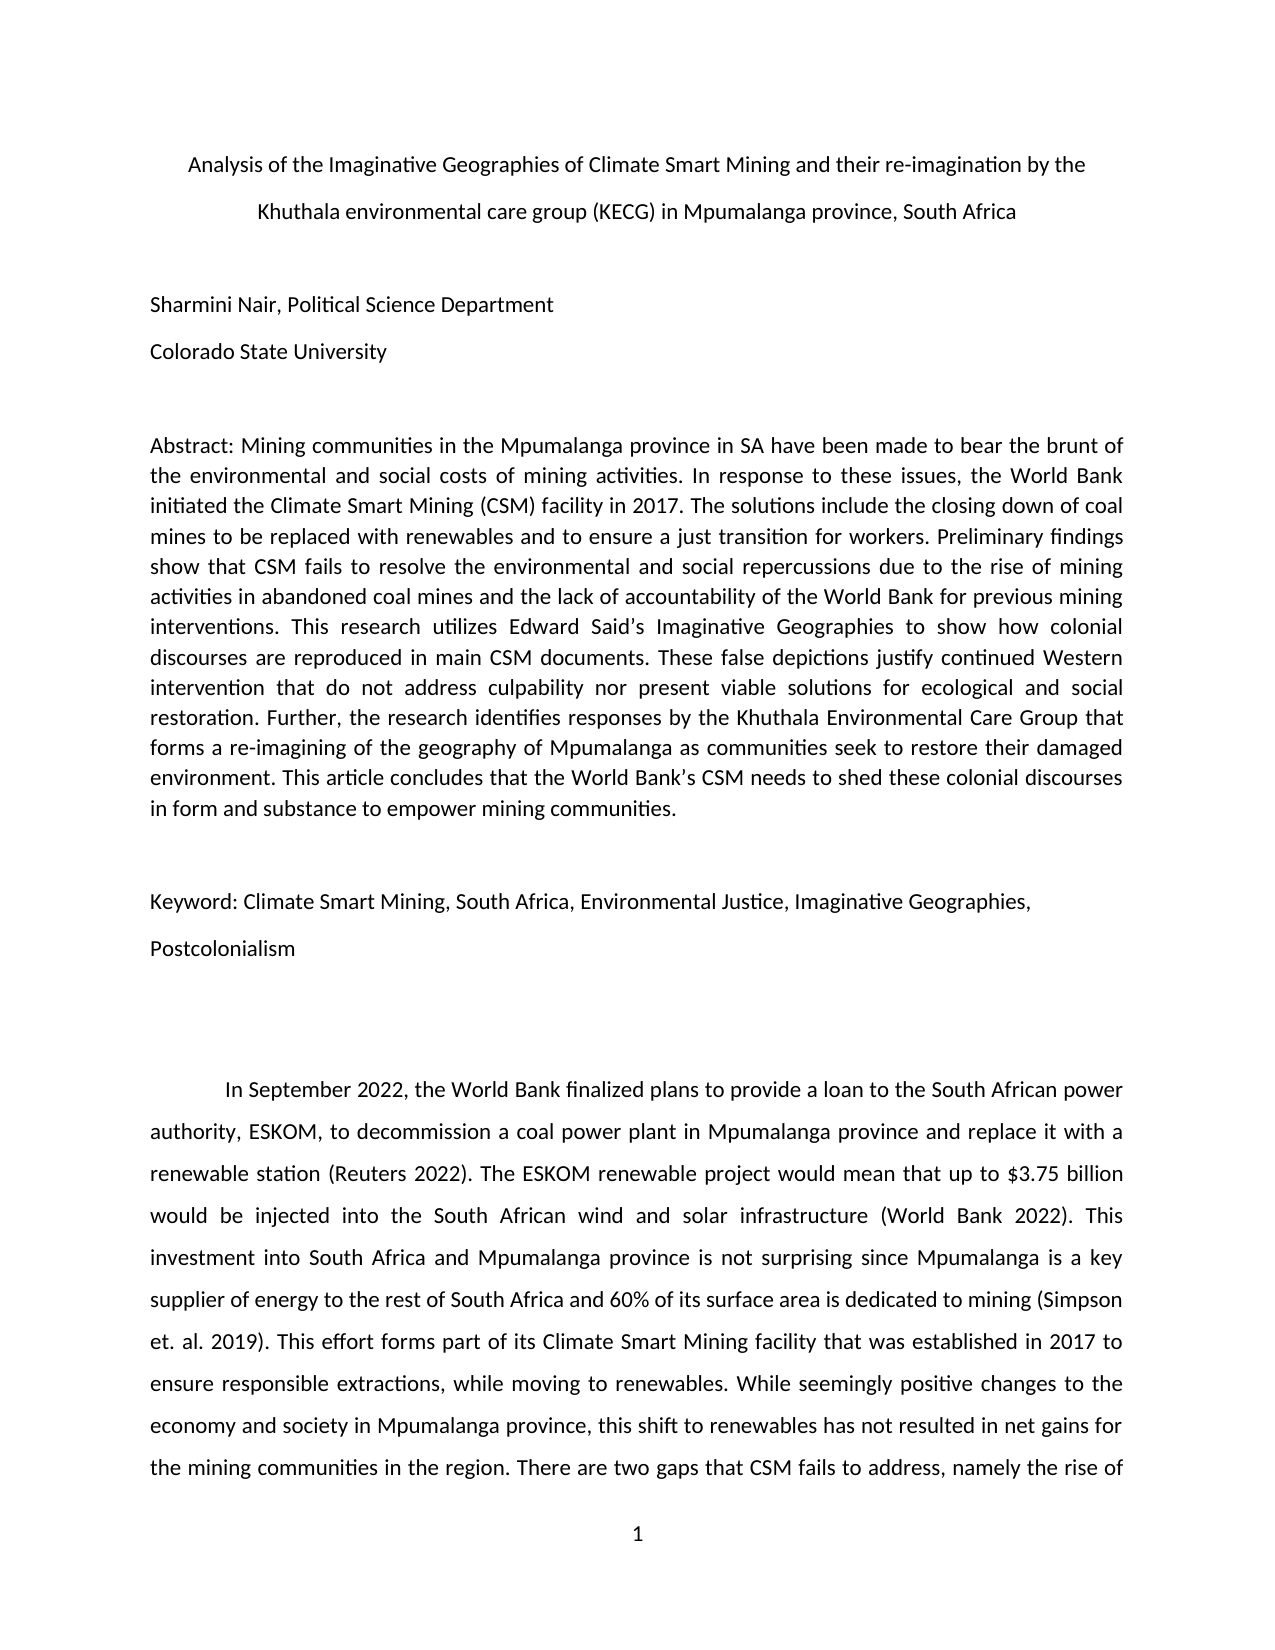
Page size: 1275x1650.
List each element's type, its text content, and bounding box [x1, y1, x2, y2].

text Khuthala environmental care group (KECG) in Mpumalanga province, South Africa [150, 197, 1125, 225]
text Postcolonialism [150, 934, 1125, 962]
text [150, 1075, 1125, 1481]
text Sharmini Nair, Political Science Department [150, 291, 1125, 319]
text Keyword: Climate Smart Mining, South Africa, Environmental Justice, Imaginative Geographies, [150, 887, 1125, 916]
text Colorado State University [150, 337, 1125, 366]
text Abstract: Mining communities in the Mpumalanga province in SA have been made to bear the brunt of the environmental and social costs of mining activities. In response to these issues, the World Bank initiated the Climate Smart Mining (CSM) facility in 2017. The solutions include the closing down of coal mines to be replaced with renewables and to ensure a just transition for workers. Preliminary findings show that CSM fails to resolve the environmental and social repercussions due to the rise of mining activities in abandoned coal mines and the lack of accountability of the World Bank for previous mining interventions. This research utilizes Edward Said’s Imaginative Geographies to show how colonial discourses are reproduced in main CSM documents. These false depictions justify continued Western intervention that do not address culpability nor present viable solutions for ecological and social restoration. Further, the research identifies responses by the Khuthala Environmental Care Group that forms a re-imagining of the geography of Mpumalanga as communities seek to restore their damaged environment. This article concludes that the World Bank’s CSM needs to shed these colonial discourses in form and substance to empower mining communities. [150, 431, 1125, 822]
text Analysis of the Imaginative Geographies of Climate Smart Mining and their re-imagination by the [150, 150, 1125, 178]
